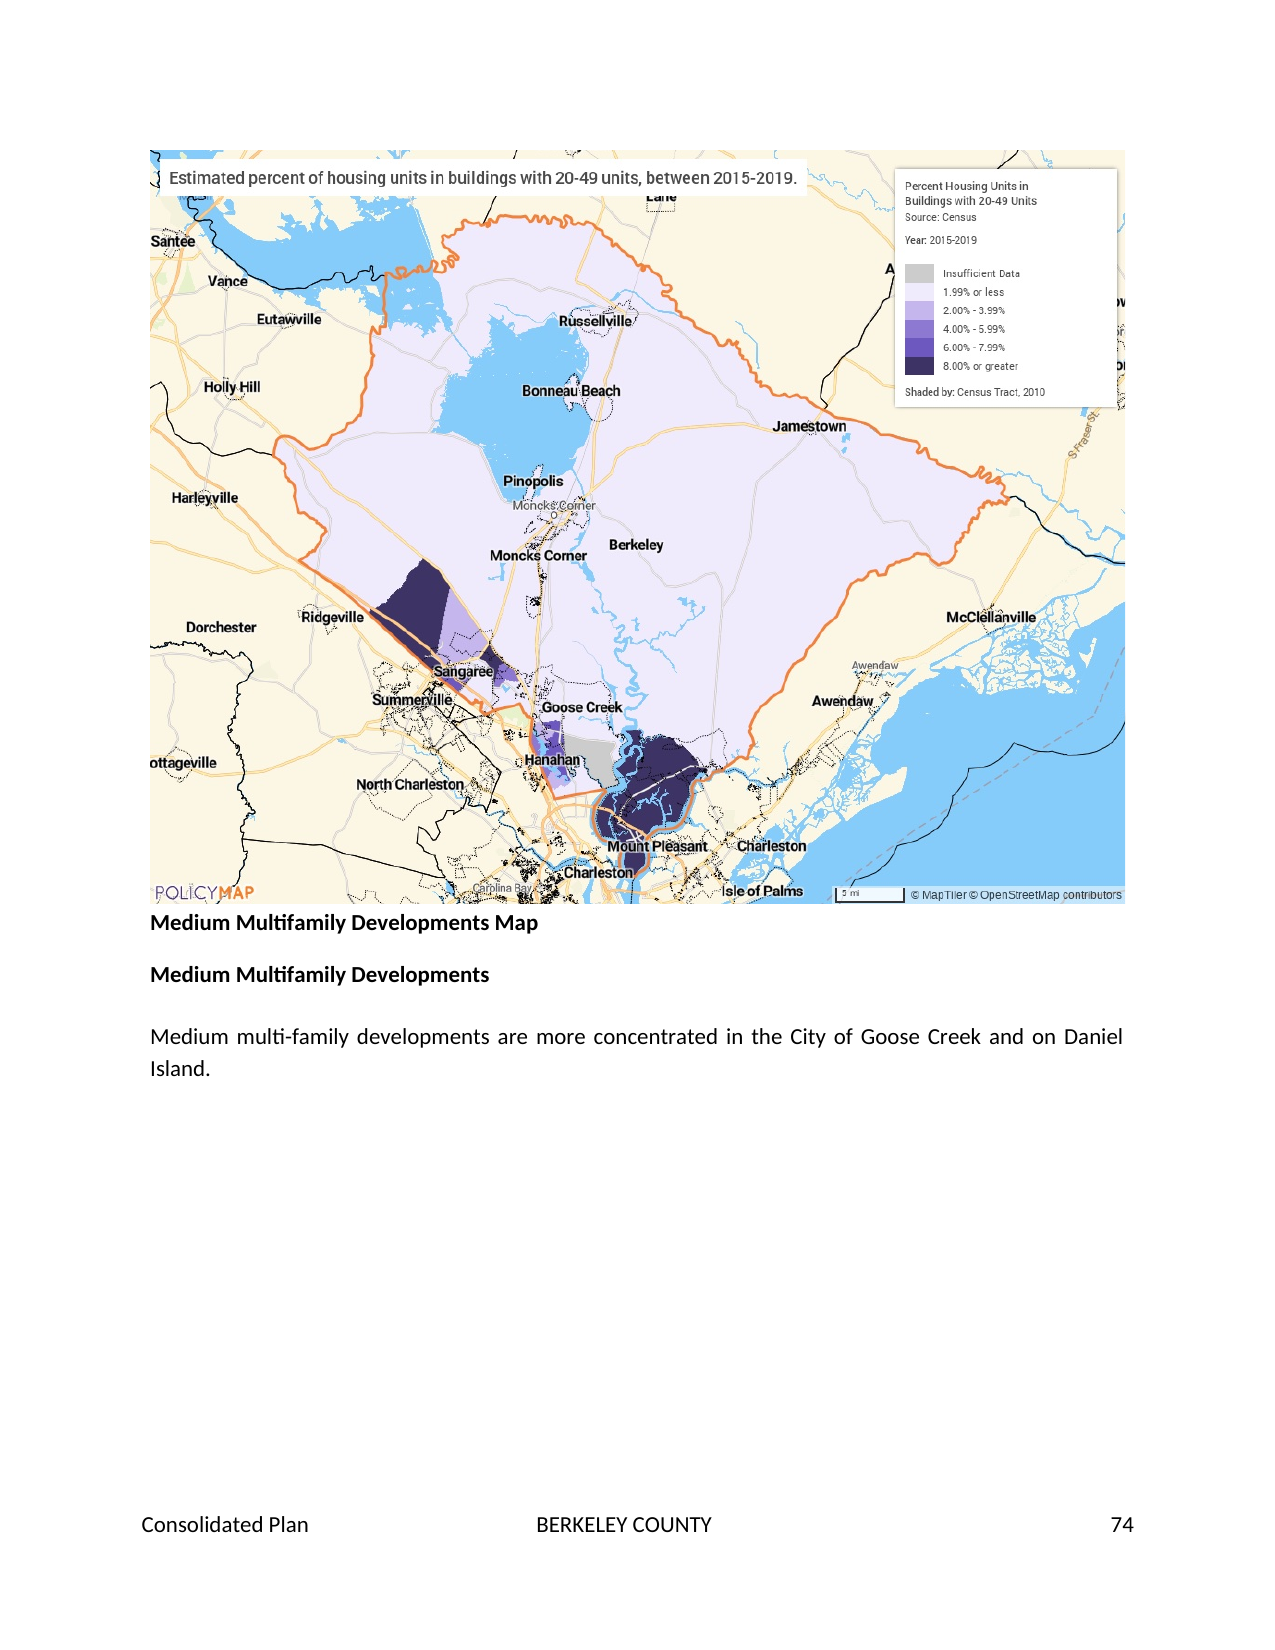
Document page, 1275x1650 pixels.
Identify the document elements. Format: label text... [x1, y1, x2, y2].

text Medium Multifamily Developments [150, 961, 1125, 989]
text Medium multi-family developments are more concentrated in the City of Goose Creek and on Daniel Island. [150, 1022, 1125, 1082]
text Medium Multifamily Developments Map [150, 904, 1125, 936]
picture [150, 150, 1125, 904]
